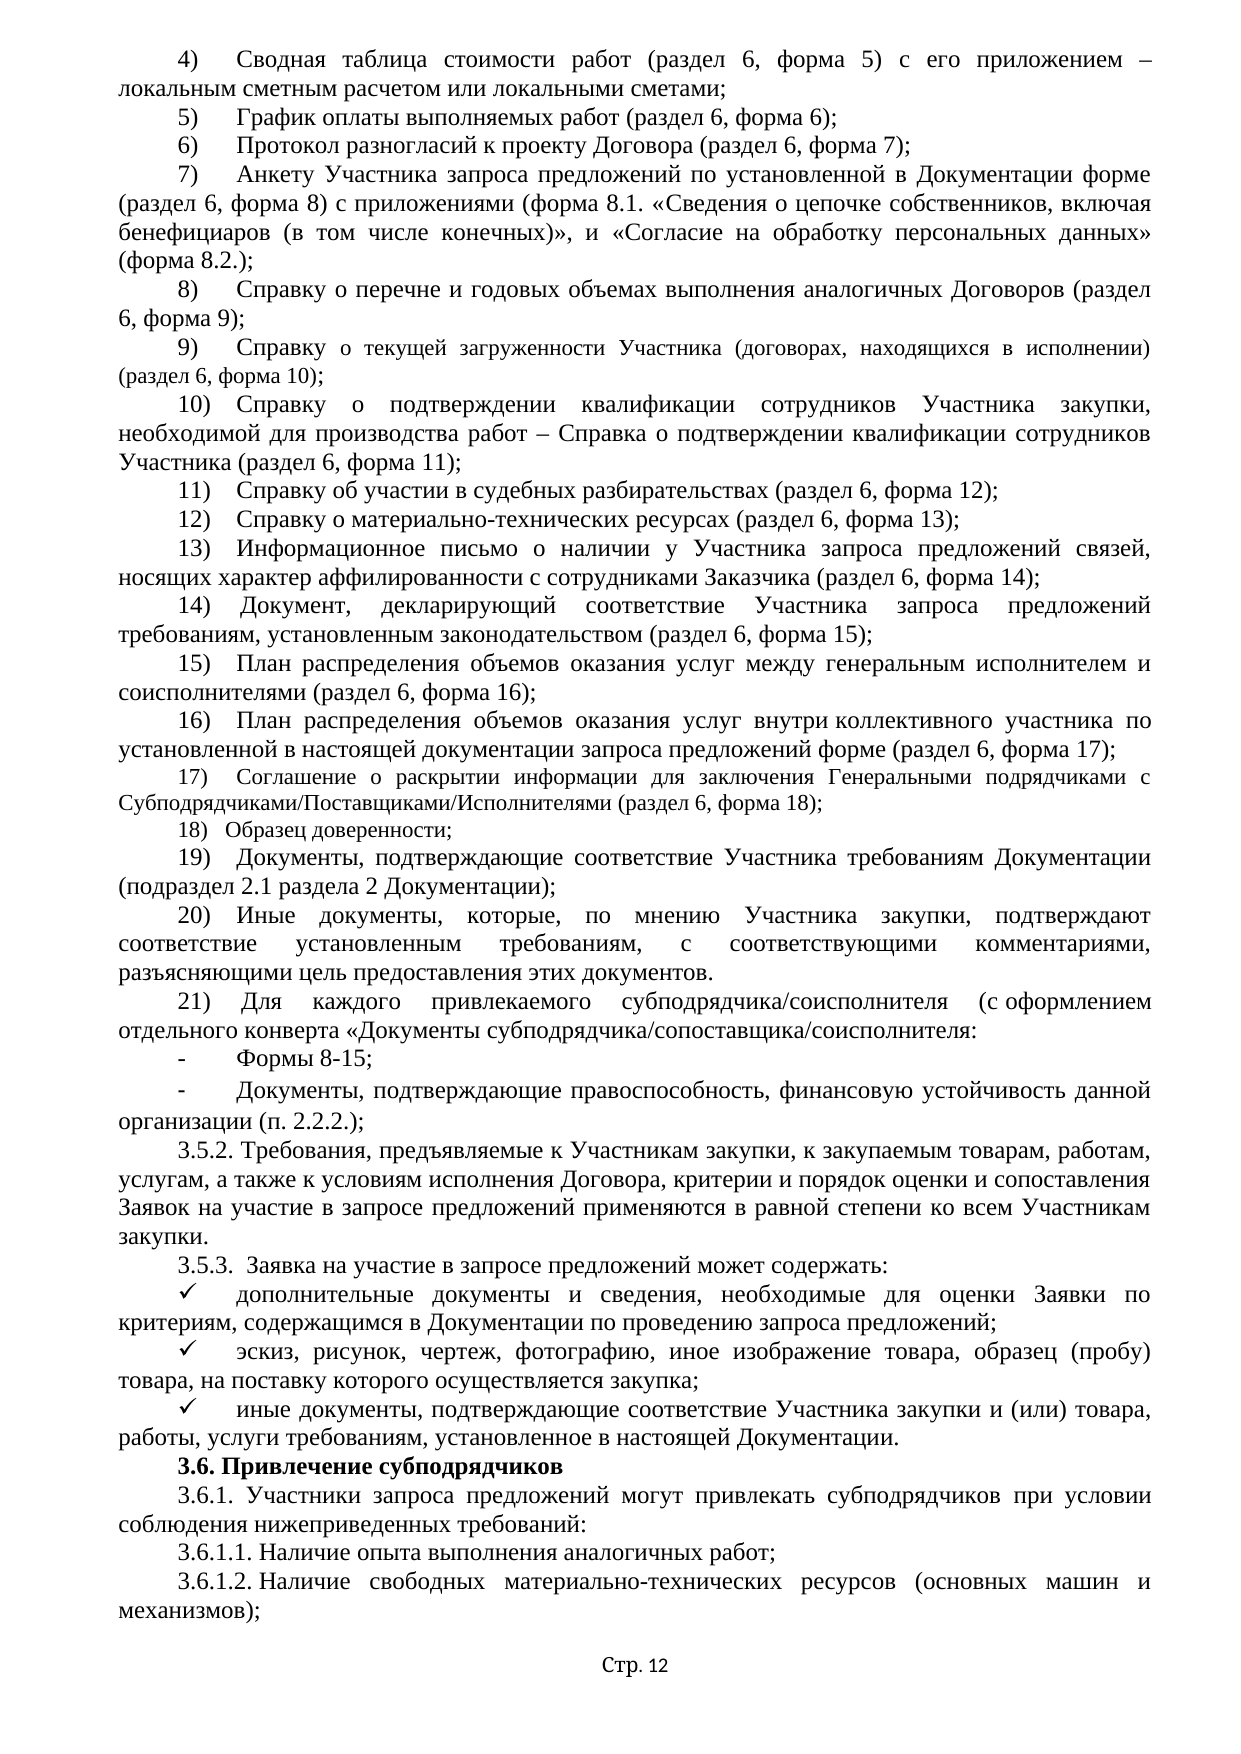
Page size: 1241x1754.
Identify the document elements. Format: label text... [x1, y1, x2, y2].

list 13) Информационное письмо о наличии у Участника запроса предложений связей, носящих характер аффилированности с сотрудниками Заказчика (раздел 6, форма 14); [118, 533, 1152, 591]
text 17) Соглашение о раскрытии информации для заключения Генеральными подрядчиками с Субподрядчиками/Поставщиками/Исполнителями (раздел 6, форма 18); [118, 763, 1152, 816]
list 10) Справку о подтверждении квалификации сотрудников Участника закупки, необходимой для производства работ – Справка о подтверждении квалификации сотрудников Участника (раздел 6, форма 11); [118, 389, 1152, 476]
text 3.5.2. Требования, предъявляемые к Участникам закупки, к закупаемым товарам, работам, услугам, а также к условиям исполнения Договора, критерии и порядок оценки и сопоставления Заявок на участие в запросе предложений применяются в равной степени ко всем Участникам закупки. [118, 1135, 1152, 1250]
text 21) Для каждого привлекаемого субподрядчика/соисполнителя (с оформлением отдельного конверта «Документы субподрядчика/сопоставщика/соисполнителя: [118, 986, 1152, 1043]
text 3.5.3. Заявка на участие в запросе предложений может содержать: [118, 1250, 1152, 1279]
list 14) Документ, декларирующий соответствие Участника запроса предложений требованиям, установленным законодательством (раздел 6, форма 15); [118, 591, 1152, 648]
subtitle 3.6. Привлечение субподрядчиков [118, 1451, 1152, 1480]
text 18) Образец доверенности; [118, 816, 1152, 842]
text 7) Анкету Участника запроса предложений по установленной в Документации форме (раздел 6, форма 8) с приложениями (форма 8.1. «Сведения о цепочке собственников, включая бенефициаров (в том числе конечных)», и «Согласие на обработку персональных данных» (форма 8.2.); [118, 159, 1152, 274]
text - Формы 8-15; [118, 1043, 1152, 1072]
text 4) Сводная таблица стоимости работ (раздел 6, форма 5) с его приложением – локальным сметным расчетом или локальными сметами; [118, 44, 1152, 102]
list иные документы, подтверждающие соответствие Участника закупки и (или) товара, работы, услуги требованиям, установленное в настоящей Документации. [118, 1394, 1152, 1451]
list дополнительные документы и сведения, необходимые для оценки Заявки по критериям, содержащимся в Документации по проведению запроса предложений; [118, 1279, 1152, 1336]
list эскиз, рисунок, чертеж, фотографию, иное изображение товара, образец (пробу) товара, на поставку которого осуществляется закупка; [118, 1336, 1152, 1394]
text 3.6.1.2. Наличие свободных материально-технических ресурсов (основных машин и механизмов); [118, 1566, 1152, 1624]
list Документы, подтверждающие правоспособность, финансовую устойчивость данной организации (п. 2.2.2.); [118, 1072, 1152, 1135]
text 9) Справку о текущей загруженности Участника (договорах, находящихся в исполнении) (раздел 6, форма 10); [118, 332, 1152, 389]
list 12) Справку о материально-технических ресурсах (раздел 6, форма 13); [118, 504, 1152, 533]
text 5) График оплаты выполняемых работ (раздел 6, форма 6); [118, 102, 1152, 131]
text 15) План распределения объемов оказания услуг между генеральным исполнителем и соисполнителями (раздел 6, форма 16); [118, 648, 1152, 706]
text 8) Справку о перечне и годовых объемах выполнения аналогичных Договоров (раздел 6, форма 9); [118, 274, 1152, 332]
text 3.6.1.1. Наличие опыта выполнения аналогичных работ; [118, 1537, 1152, 1566]
text 16) План распределения объемов оказания услуг внутри коллективного участника по установленной в настоящей документации запроса предложений форме (раздел 6, форма 17); [118, 706, 1152, 763]
text 6) Протокол разногласий к проекту Договора (раздел 6, форма 7); [118, 131, 1152, 159]
list 11) Справку об участии в судебных разбирательствах (раздел 6, форма 12); [118, 476, 1152, 504]
text 20) Иные документы, которые, по мнению Участника закупки, подтверждают соответствие установленным требованиям, с соответствующими комментариями, разъясняющими цель предоставления этих документов. [118, 900, 1152, 986]
text 3.6.1. Участники запроса предложений могут привлекать субподрядчиков при условии соблюдения нижеприведенных требований: [118, 1480, 1152, 1537]
text 19) Документы, подтверждающие соответствие Участника требованиям Документации (подраздел 2.1 раздела 2 Документации); [118, 842, 1152, 900]
